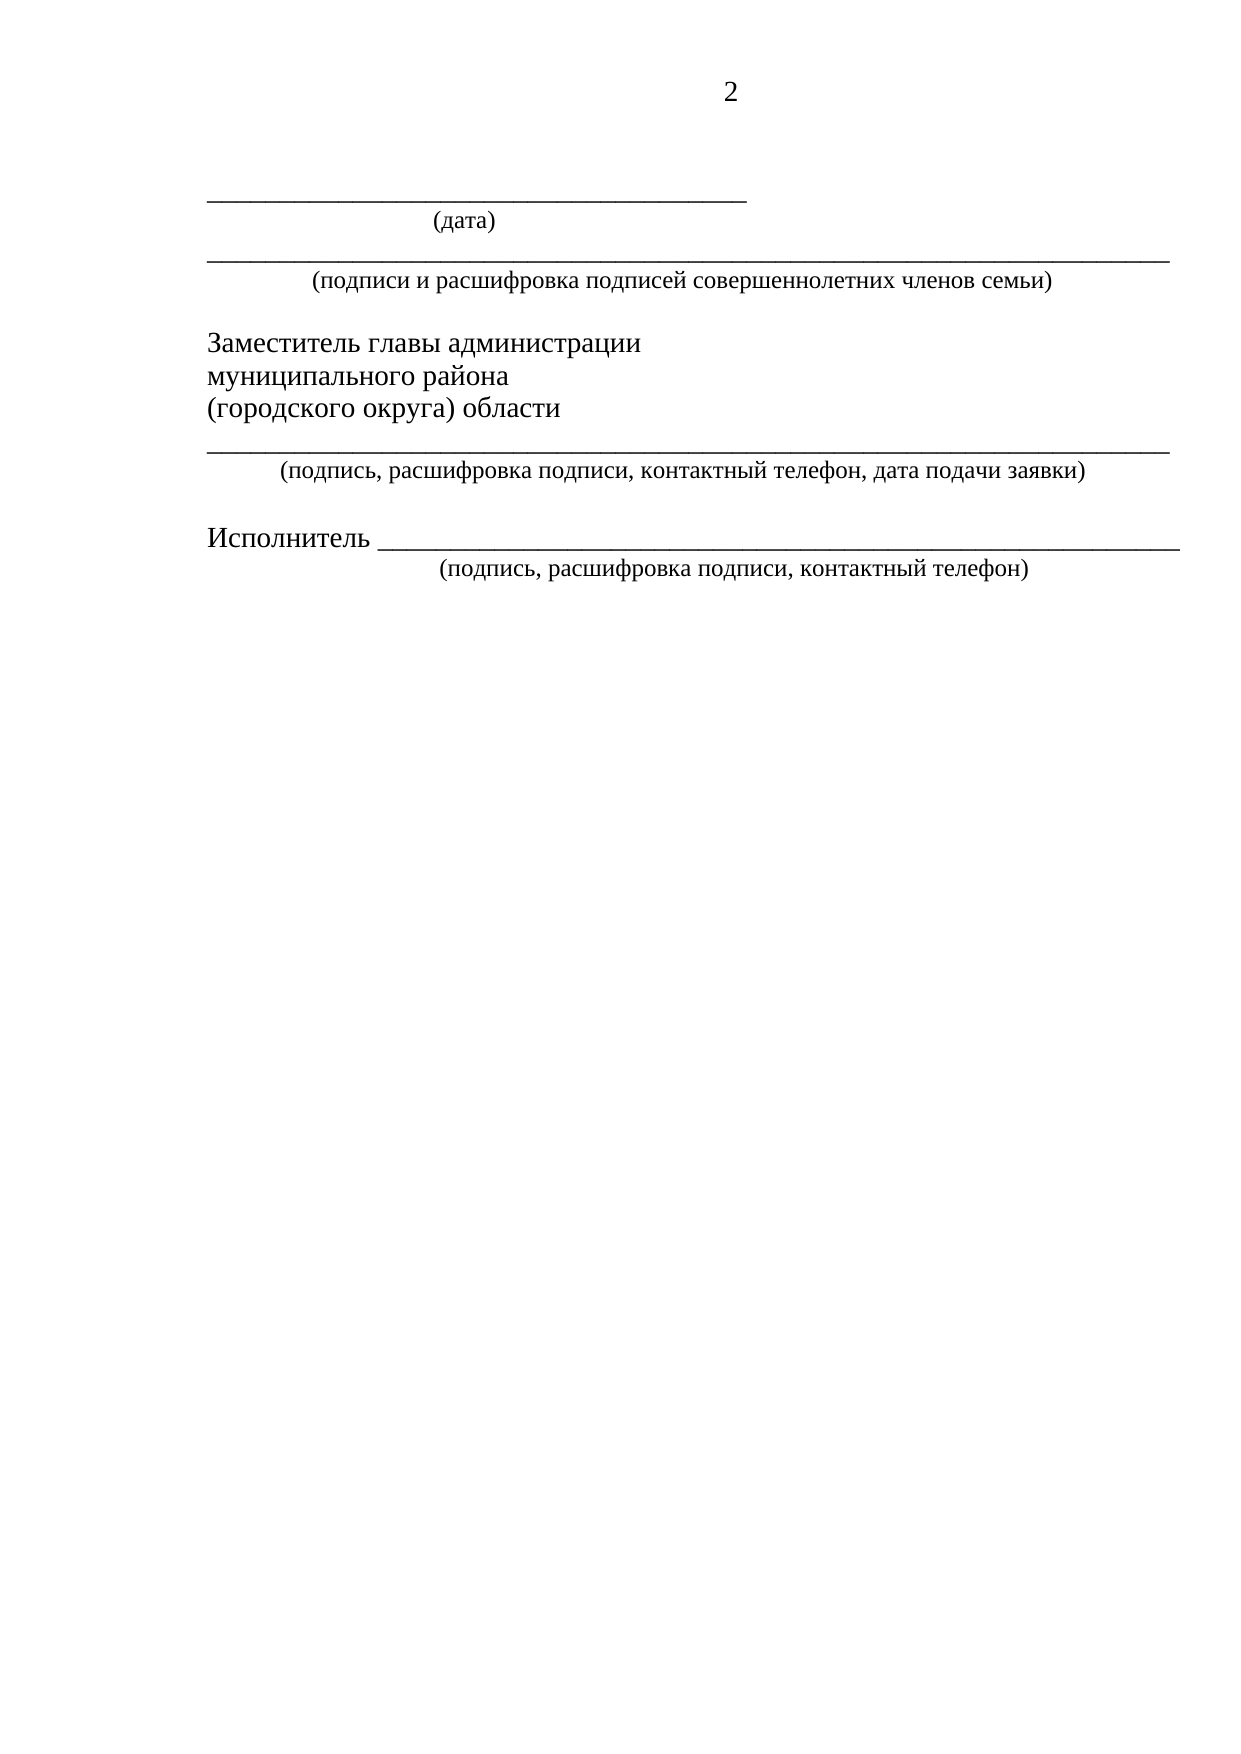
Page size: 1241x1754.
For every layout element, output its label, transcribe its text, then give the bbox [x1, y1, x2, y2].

text (дата) [207, 206, 1181, 234]
text (подписи и расшифровка подписей совершеннолетних членов семьи) [207, 266, 1181, 294]
text Заместитель главы администрации [207, 327, 1181, 359]
text муниципального района [207, 359, 1181, 392]
text __________________________________________________________________ [207, 234, 1181, 266]
text (подпись, расшифровка подписи, контактный телефон) [207, 554, 1181, 582]
text (подпись, расшифровка подписи, контактный телефон, дата подачи заявки) [207, 457, 1181, 484]
text Исполнитель _______________________________________________________ [207, 522, 1181, 554]
text _____________________________________ [207, 173, 1181, 206]
text (городского округа) области __________________________________________________________________ [207, 392, 1181, 457]
